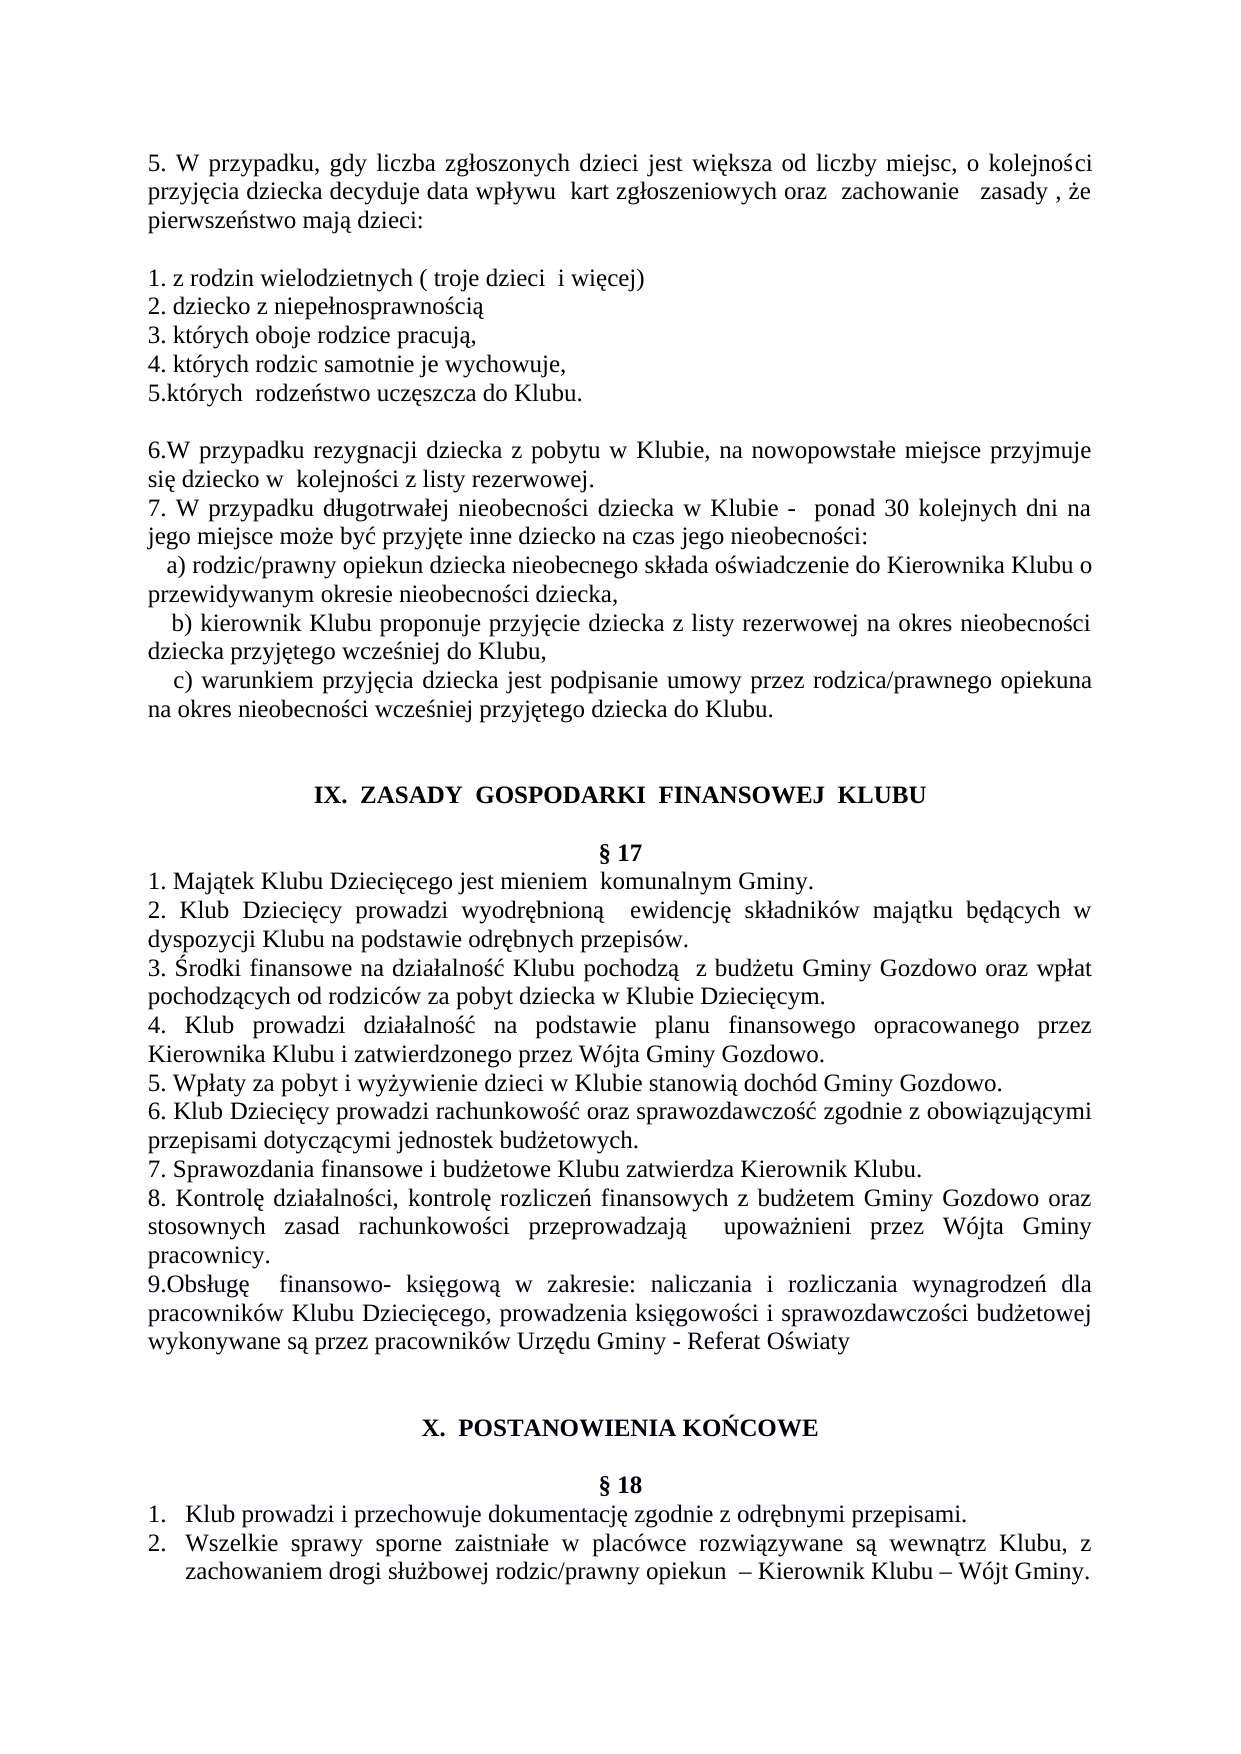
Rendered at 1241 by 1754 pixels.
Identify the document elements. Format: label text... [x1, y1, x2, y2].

text X. POSTANOWIENIA KOŃCOWE [148, 1413, 1093, 1441]
text 6. Klub Dziecięcy prowadzi rachunkowość oraz sprawozdawczość zgodnie z obowiązującymi przepisami dotyczącymi jednostek budżetowych. [148, 1096, 1093, 1154]
list Wszelkie sprawy sporne zaistniałe w placówce rozwiązywane są wewnątrz Klubu, z zachowaniem drogi służbowej rodzic/prawny opiekun – Kierownik Klubu – Wójt Gminy. [148, 1528, 1093, 1585]
text 2. dziecko z niepełnosprawnością [148, 291, 1093, 320]
text 5. W przypadku, gdy liczba zgłoszonych dzieci jest większa od liczby miejsc, o kolejności przyjęcia dziecka decyduje data wpływu kart zgłoszeniowych oraz zachowanie zasady , że pierwszeństwo mają dzieci: [148, 148, 1093, 234]
list Klub prowadzi i przechowuje dokumentację zgodnie z odrębnymi przepisami. [148, 1499, 1093, 1528]
text 8. Kontrolę działalności, kontrolę rozliczeń finansowych z budżetem Gminy Gozdowo oraz stosownych zasad rachunkowości przeprowadzają upoważnieni przez Wójta Gminy pracownicy. [148, 1183, 1093, 1269]
text 1. z rodzin wielodzietnych ( troje dzieci i więcej) [148, 263, 1093, 291]
list 4. których rodzic samotnie je wychowuje, [148, 349, 1093, 378]
text 5. Wpłaty za pobyt i wyżywienie dzieci w Klubie stanowią dochód Gminy Gozdowo. [148, 1068, 1093, 1096]
text IX. ZASADY GOSPODARKI FINANSOWEJ KLUBU [148, 780, 1093, 809]
text § 18 [148, 1470, 1093, 1499]
text 2. Klub Dziecięcy prowadzi wyodrębnioną ewidencję składników majątku będących w dyspozycji Klubu na podstawie odrębnych przepisów. [148, 895, 1093, 953]
text 7. W przypadku długotrwałej nieobecności dziecka w Klubie - ponad 30 kolejnych dni na jego miejsce może być przyjęte inne dziecko na czas jego nieobecności: [148, 493, 1093, 550]
text 3. Środki finansowe na działalność Klubu pochodzą z budżetu Gminy Gozdowo oraz wpłat pochodzących od rodziców za pobyt dziecka w Klubie Dziecięcym. [148, 953, 1093, 1010]
text § 17 [148, 838, 1093, 866]
text 7. Sprawozdania finansowe i budżetowe Klubu zatwierdza Kierownik Klubu. [148, 1154, 1093, 1183]
text a) rodzic/prawny opiekun dziecka nieobecnego składa oświadczenie do Kierownika Klubu o przewidywanym okresie nieobecności dziecka, [148, 550, 1093, 608]
text 4. Klub prowadzi działalność na podstawie planu finansowego opracowanego przez Kierownika Klubu i zatwierdzonego przez Wójta Gminy Gozdowo. [148, 1010, 1093, 1068]
text 6.W przypadku rezygnacji dziecka z pobytu w Klubie, na nowopowstałe miejsce przyjmuje się dziecko w kolejności z listy rezerwowej. [148, 435, 1093, 493]
list 5.których rodzeństwo uczęszcza do Klubu. [148, 378, 1093, 406]
text b) kierownik Klubu proponuje przyjęcie dziecka z listy rezerwowej na okres nieobecności dziecka przyjętego wcześniej do Klubu, [148, 608, 1093, 665]
text 1. Majątek Klubu Dziecięcego jest mieniem komunalnym Gminy. [148, 866, 1093, 895]
text c) warunkiem przyjęcia dziecka jest podpisanie umowy przez rodzica/prawnego opiekuna na okres nieobecności wcześniej przyjętego dziecka do Klubu. [148, 665, 1093, 723]
list 3. których oboje rodzice pracują, [148, 320, 1093, 349]
text 9.Obsługę finansowo- księgową w zakresie: naliczania i rozliczania wynagrodzeń dla pracowników Klubu Dziecięcego, prowadzenia księgowości i sprawozdawczości budżetowej wykonywane są przez pracowników Urzędu Gminy - Referat Oświaty [148, 1269, 1093, 1355]
